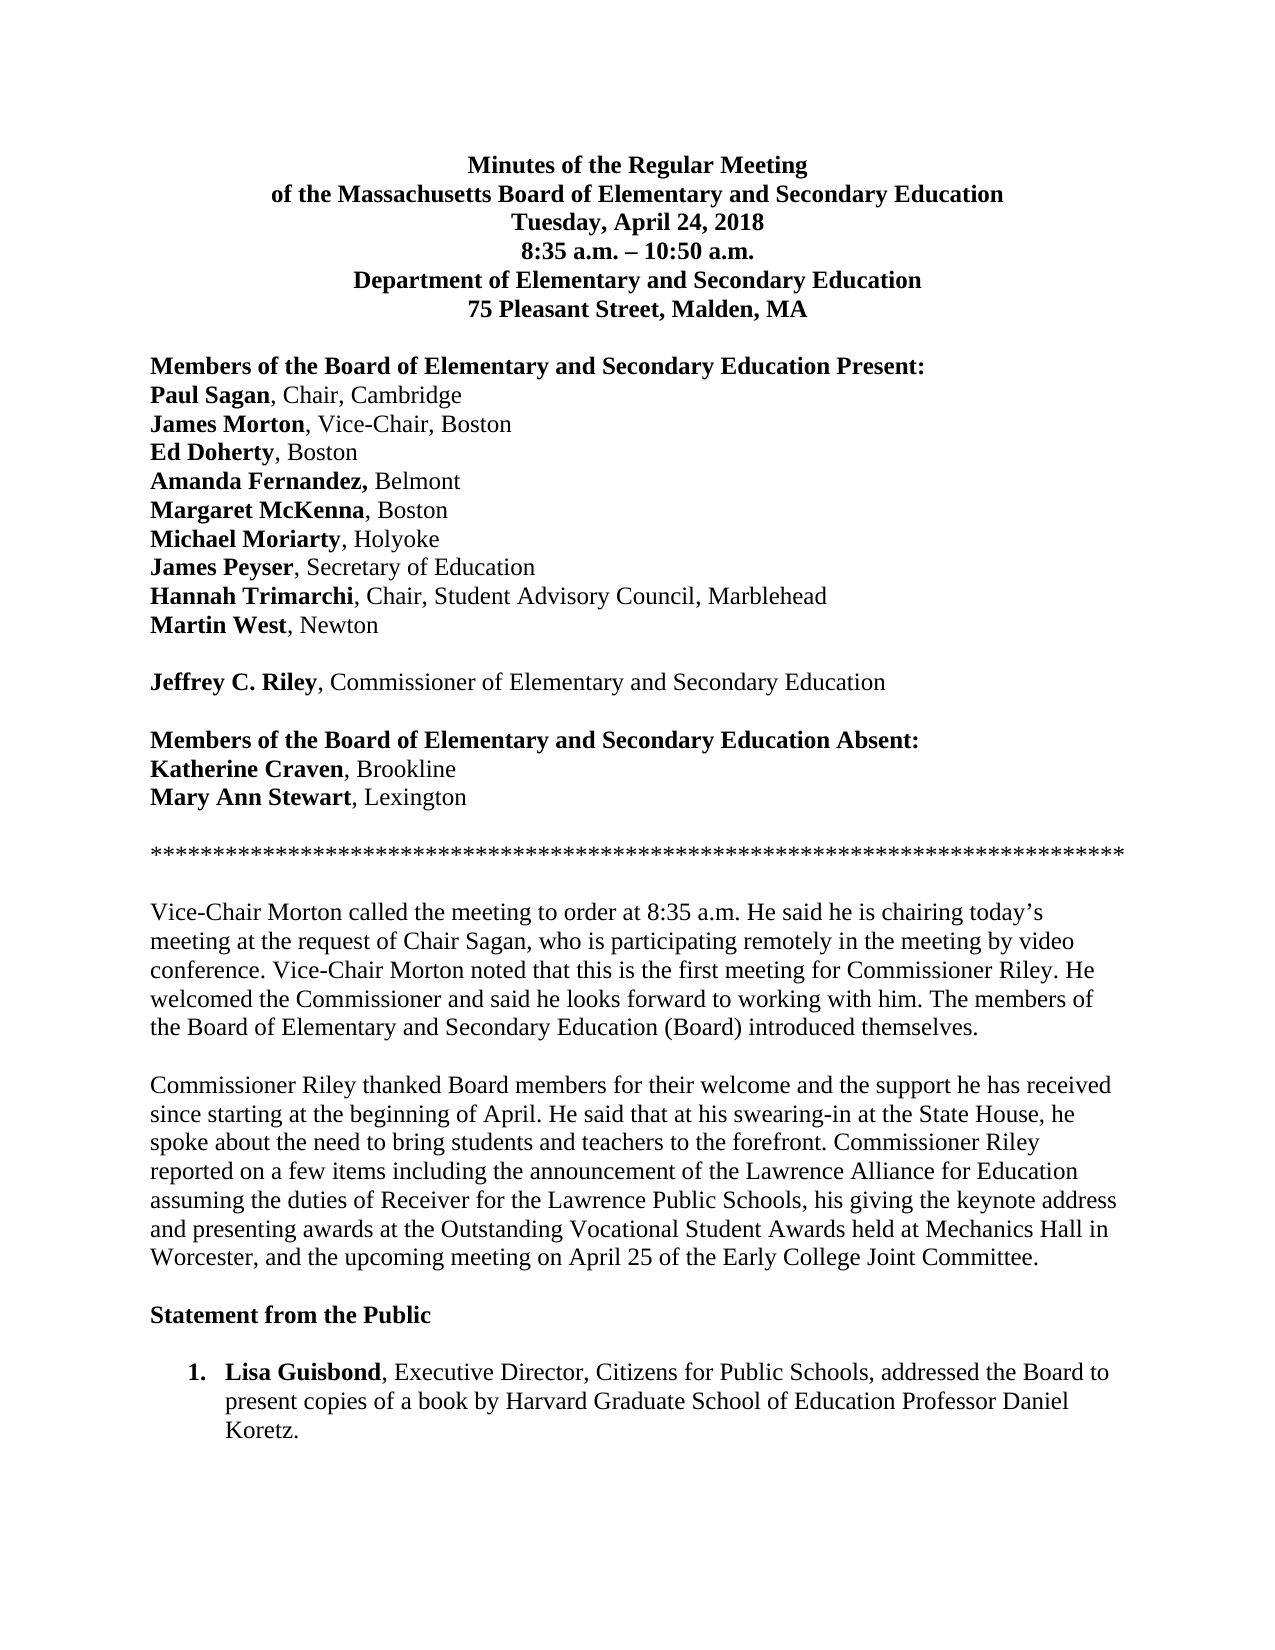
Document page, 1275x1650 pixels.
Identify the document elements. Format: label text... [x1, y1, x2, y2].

text welcomed the Commissioner and said he looks forward to working with him. The members of [150, 984, 1125, 1012]
text Mary Ann Stewart, Lexington [150, 782, 1125, 811]
subtitle Minutes of the Regular Meeting [150, 150, 1125, 179]
subtitle Department of Elementary and Secondary Education [150, 265, 1125, 294]
text Members of the Board of Elementary and Secondary Education Absent: [150, 725, 1125, 754]
text Martin West, Newton [150, 610, 1125, 639]
text the Board of Elementary and Secondary Education (Board) introduced themselves. [150, 1012, 1125, 1041]
text Members of the Board of Elementary and Secondary Education Present: [150, 351, 1125, 380]
text meeting at the request of Chair Sagan, who is participating remotely in the meeting by video [150, 926, 1125, 955]
text Hannah Trimarchi, Chair, Student Advisory Council, Marblehead [150, 581, 1125, 610]
text conference. Vice-Chair Morton noted that this is the first meeting for Commissioner Riley. He [150, 955, 1125, 984]
text James Peyser, Secretary of Education [150, 552, 1125, 581]
subtitle of the Massachusetts Board of Elementary and Secondary Education [150, 179, 1125, 207]
text Vice-Chair Morton called the meeting to order at 8:35 a.m. He said he is chairing today’s [150, 897, 1125, 926]
subtitle Tuesday, April 24, 2018 [150, 207, 1125, 236]
text Margaret McKenna, Boston [150, 495, 1125, 524]
text Katherine Craven, Brookline [150, 754, 1125, 782]
subtitle Statement from the Public [150, 1300, 1125, 1329]
text Michael Moriarty, Holyoke [150, 524, 1125, 552]
text Commissioner Riley thanked Board members for their welcome and the support he has received since starting at the beginning of April. He said that at his swearing-in at the State House, he spoke about the need to bring students and teachers to the forefront. Commissioner Riley reported on a few items including the announcement of the Lawrence Alliance for Education assuming the duties of Receiver for the Lawrence Public Schools, his giving the keynote address and presenting awards at the Outstanding Vocational Student Awards held at Mechanics Hall in Worcester, and the upcoming meeting on April 25 of the Early College Joint Committee. [150, 1070, 1125, 1271]
text Amanda Fernandez, Belmont [150, 466, 1125, 495]
text ****************************************************************************** [150, 840, 1125, 869]
subtitle 75 Pleasant Street, Malden, MA [150, 294, 1125, 322]
text Ed Doherty, Boston [150, 437, 1125, 466]
text Jeffrey C. Riley, Commissioner of Elementary and Secondary Education [150, 667, 1125, 696]
text James Morton, Vice-Chair, Boston [150, 409, 1125, 437]
list Lisa Guisbond, Executive Director, Citizens for Public Schools, addressed the Board to present copies of a book by Harvard Graduate School of Education Professor Daniel Koretz. [187, 1357, 1125, 1444]
text Paul Sagan, Chair, Cambridge [150, 380, 1125, 409]
subtitle 8:35 a.m. – 10:50 a.m. [150, 236, 1125, 265]
